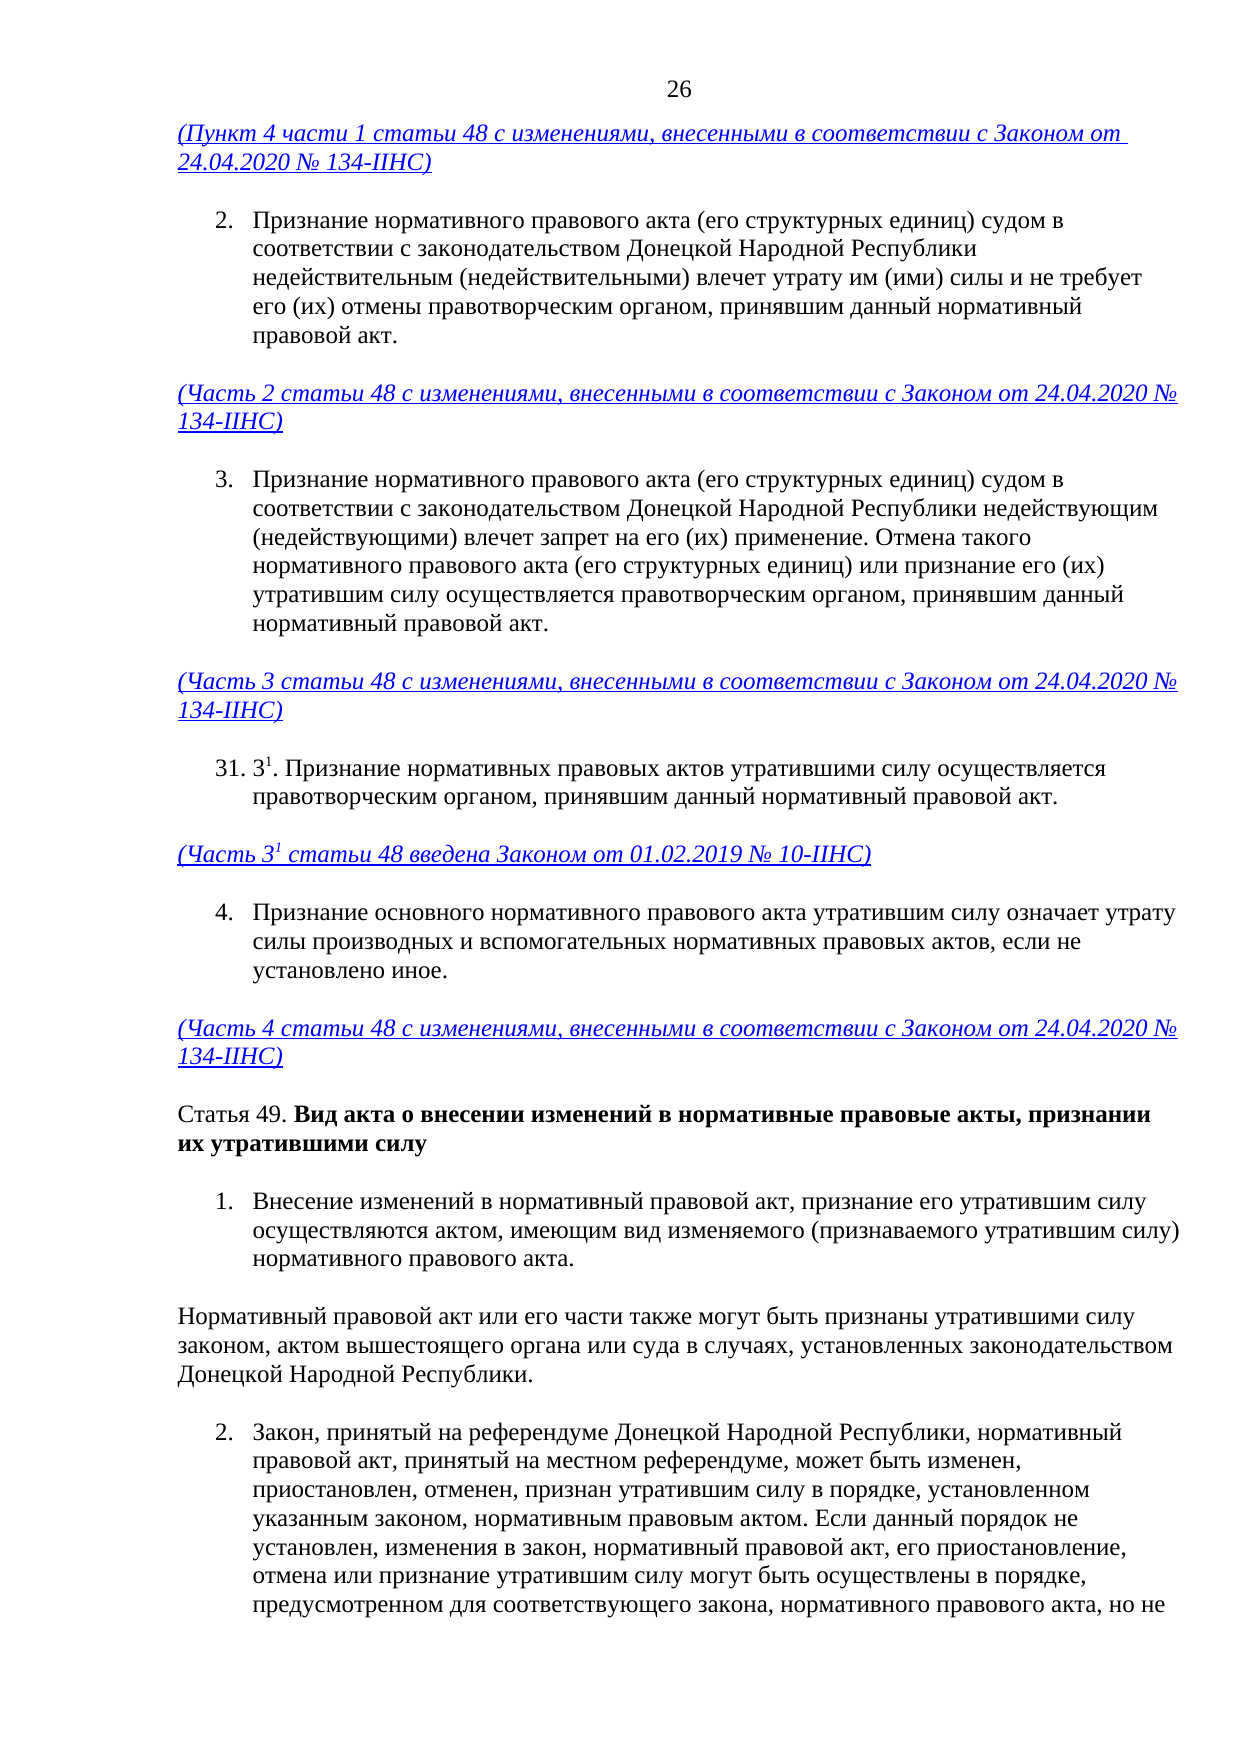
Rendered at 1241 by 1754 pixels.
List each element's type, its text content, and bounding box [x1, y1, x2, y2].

text Статья 49. Вид акта о внесении изменений в нормативные правовые акты, признании их утратившими силу [177, 1099, 1181, 1157]
list 31. Признание нормативных правовых актов утратившими силу осуществляется правотворческим органом, принявшим данный нормативный правовой акт. [215, 753, 1181, 810]
list Внесение изменений в нормативный правовой акт, признание его утратившим силу осуществляются актом, имеющим вид изменяемого (признаваемого утратившим силу) нормативного правового акта. [215, 1186, 1181, 1272]
list Признание нормативного правового акта (его структурных единиц) судом в соответствии с законодательством Донецкой Народной Республики недействующим (недействующими) влечет запрет на его (их) применение. Отмена такого нормативного правового акта (его структурных единиц) или признание его (их) утратившим силу осуществляется правотворческим органом, принявшим данный нормативный правовой акт. [215, 464, 1181, 637]
text (Часть 2 статьи 48 с изменениями, внесенными в соответствии с Законом от 24.04.2020 № 134-IIНС) [177, 378, 1181, 435]
text Нормативный правовой акт или его части также могут быть признаны утратившими силу законом, актом вышестоящего органа или суда в случаях, установленных законодательством Донецкой Народной Республики. [177, 1301, 1181, 1388]
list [215, 1417, 1181, 1618]
text (Часть 31 статьи 48 введена Законом от 01.02.2019 № 10-IIНС) [177, 839, 1181, 868]
text (Часть 3 статьи 48 с изменениями, внесенными в соответствии с Законом от 24.04.2020 № 134-IIНС) [177, 666, 1181, 723]
text (Пункт 4 части 1 статьи 48 с изменениями, внесенными в соответствии с Законом от 24.04.2020 № 134-IIНС) [177, 118, 1181, 176]
list Признание нормативного правового акта (его структурных единиц) судом в соответствии с законодательством Донецкой Народной Республики недействительным (недействительными) влечет утрату им (ими) силы и не требует его (их) отмены правотворческим органом, принявшим данный нормативный правовой акт. [215, 205, 1181, 348]
text (Часть 4 статьи 48 с изменениями, внесенными в соответствии с Законом от 24.04.2020 № 134-IIНС) [177, 1013, 1181, 1070]
list Признание основного нормативного правового акта утратившим силу означает утрату силы производных и вспомогательных нормативных правовых актов, если не установлено иное. [215, 897, 1181, 983]
